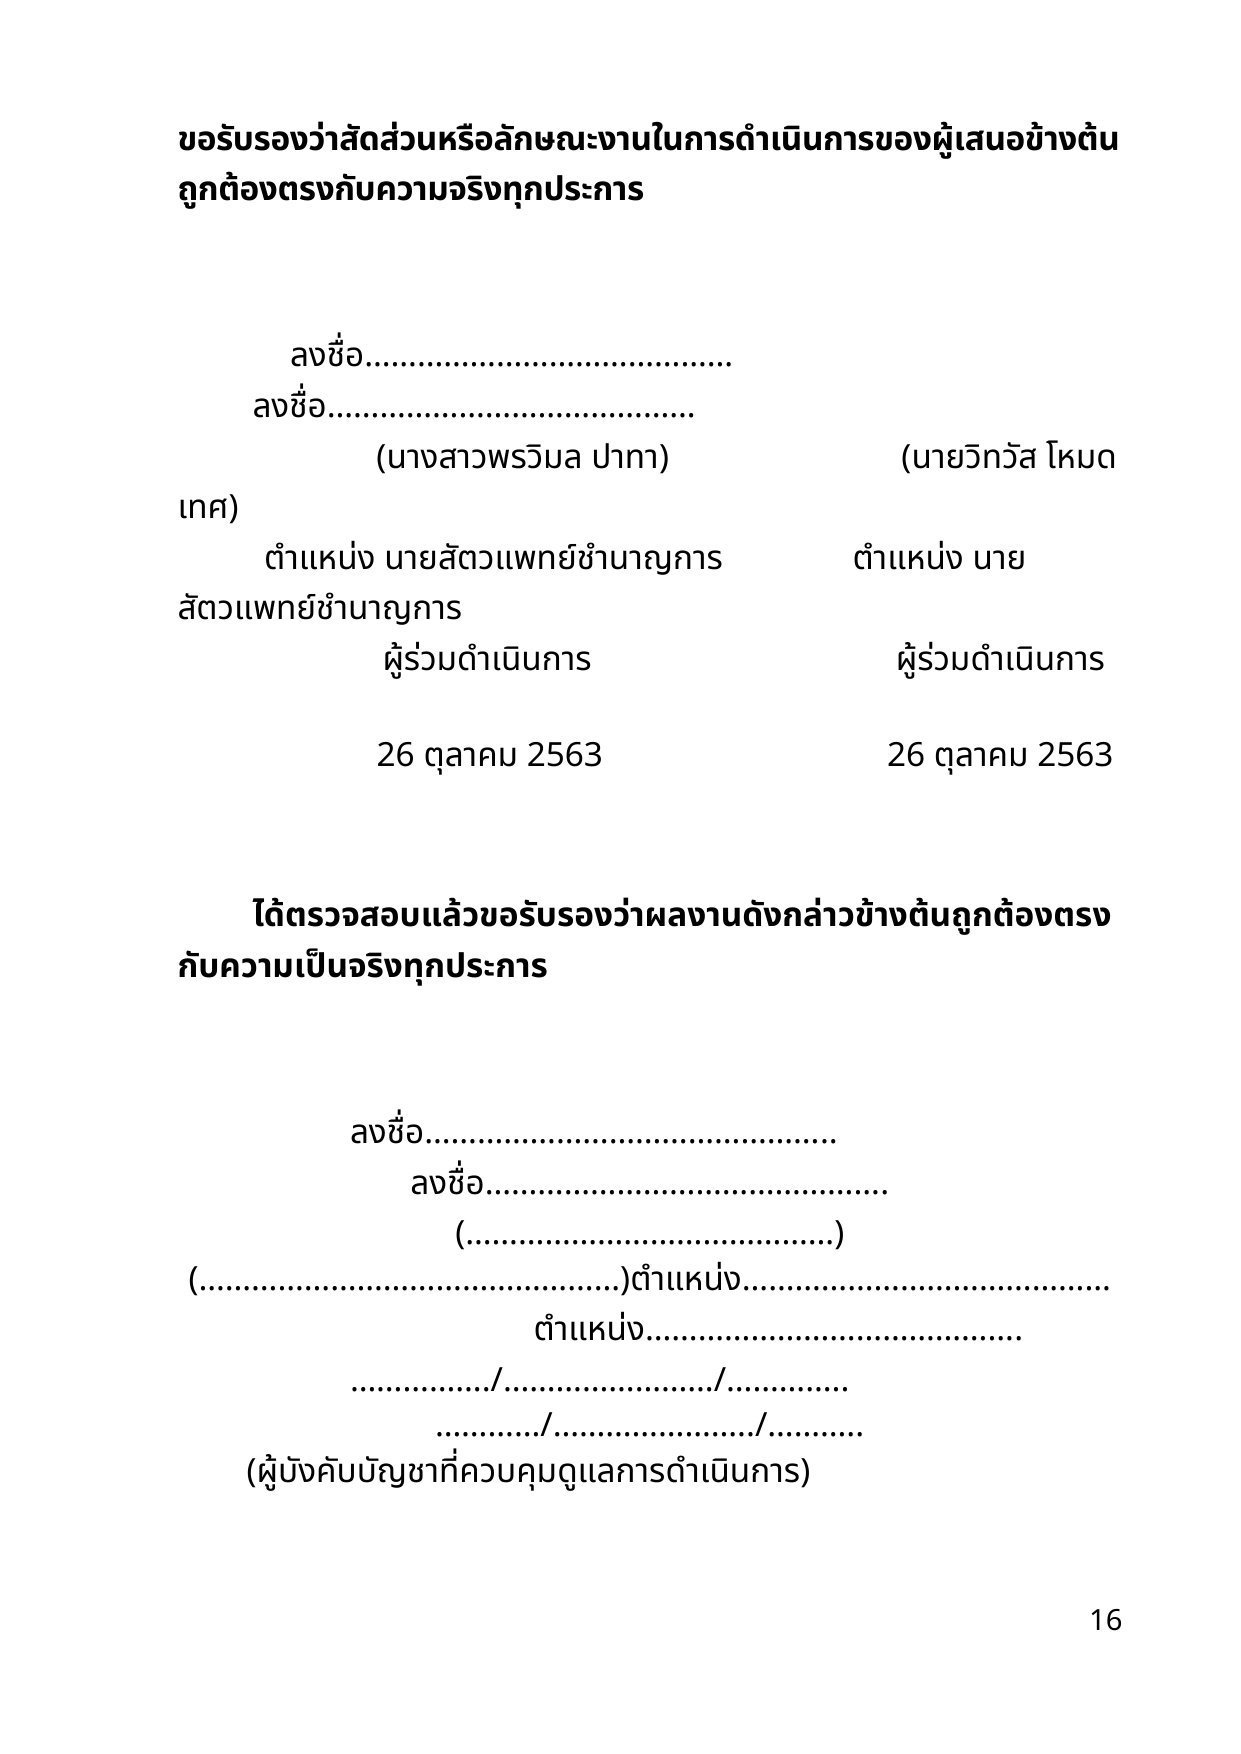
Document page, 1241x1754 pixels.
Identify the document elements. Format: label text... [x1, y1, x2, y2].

text (นางสาวพรวิมล ปาทา) (นายวิทวัส โหมดเทศ) [177, 432, 1122, 534]
text ลงชื่อ…………………………………… ลงชื่อ…………………………………… [177, 331, 1122, 432]
text ผู้ร่วมดำเนินการ ผู้ร่วมดำเนินการ [177, 635, 1122, 731]
text ตำแหน่ง นายสัตวแพทย์ชำนาญการ ตำแหน่ง นายสัตวแพทย์ชำนาญการ [177, 534, 1122, 635]
text (……………………………………) (…………………………………………)ตำแหน่ง…………………………………… ตำแหน่ง……………………………………. [177, 1209, 1122, 1356]
text (ผู้บังคับบัญชาที่ควบคุมดูแลการดำเนินการ) [177, 1447, 1122, 1497]
text ขอรับรองว่าสัดส่วนหรือลักษณะงานในการดำเนินการของผู้เสนอข้างต้นถูกต้องตรงกับความจริงทุกประการ [177, 115, 1122, 216]
text 26 ตุลาคม 2563 26 ตุลาคม 2563 [177, 731, 1122, 781]
subtitle ได้ตรวจสอบแล้วขอรับรองว่าผลงานดังกล่าวข้างต้นถูกต้องตรงกับความเป็นจริงทุกประการ [177, 891, 1122, 992]
text ลงชื่อ……………………………………….. ลงชื่อ………………………………………. [177, 1108, 1122, 1209]
text ……………./……………………/………….. …………/…………………../……….. [177, 1356, 1122, 1447]
